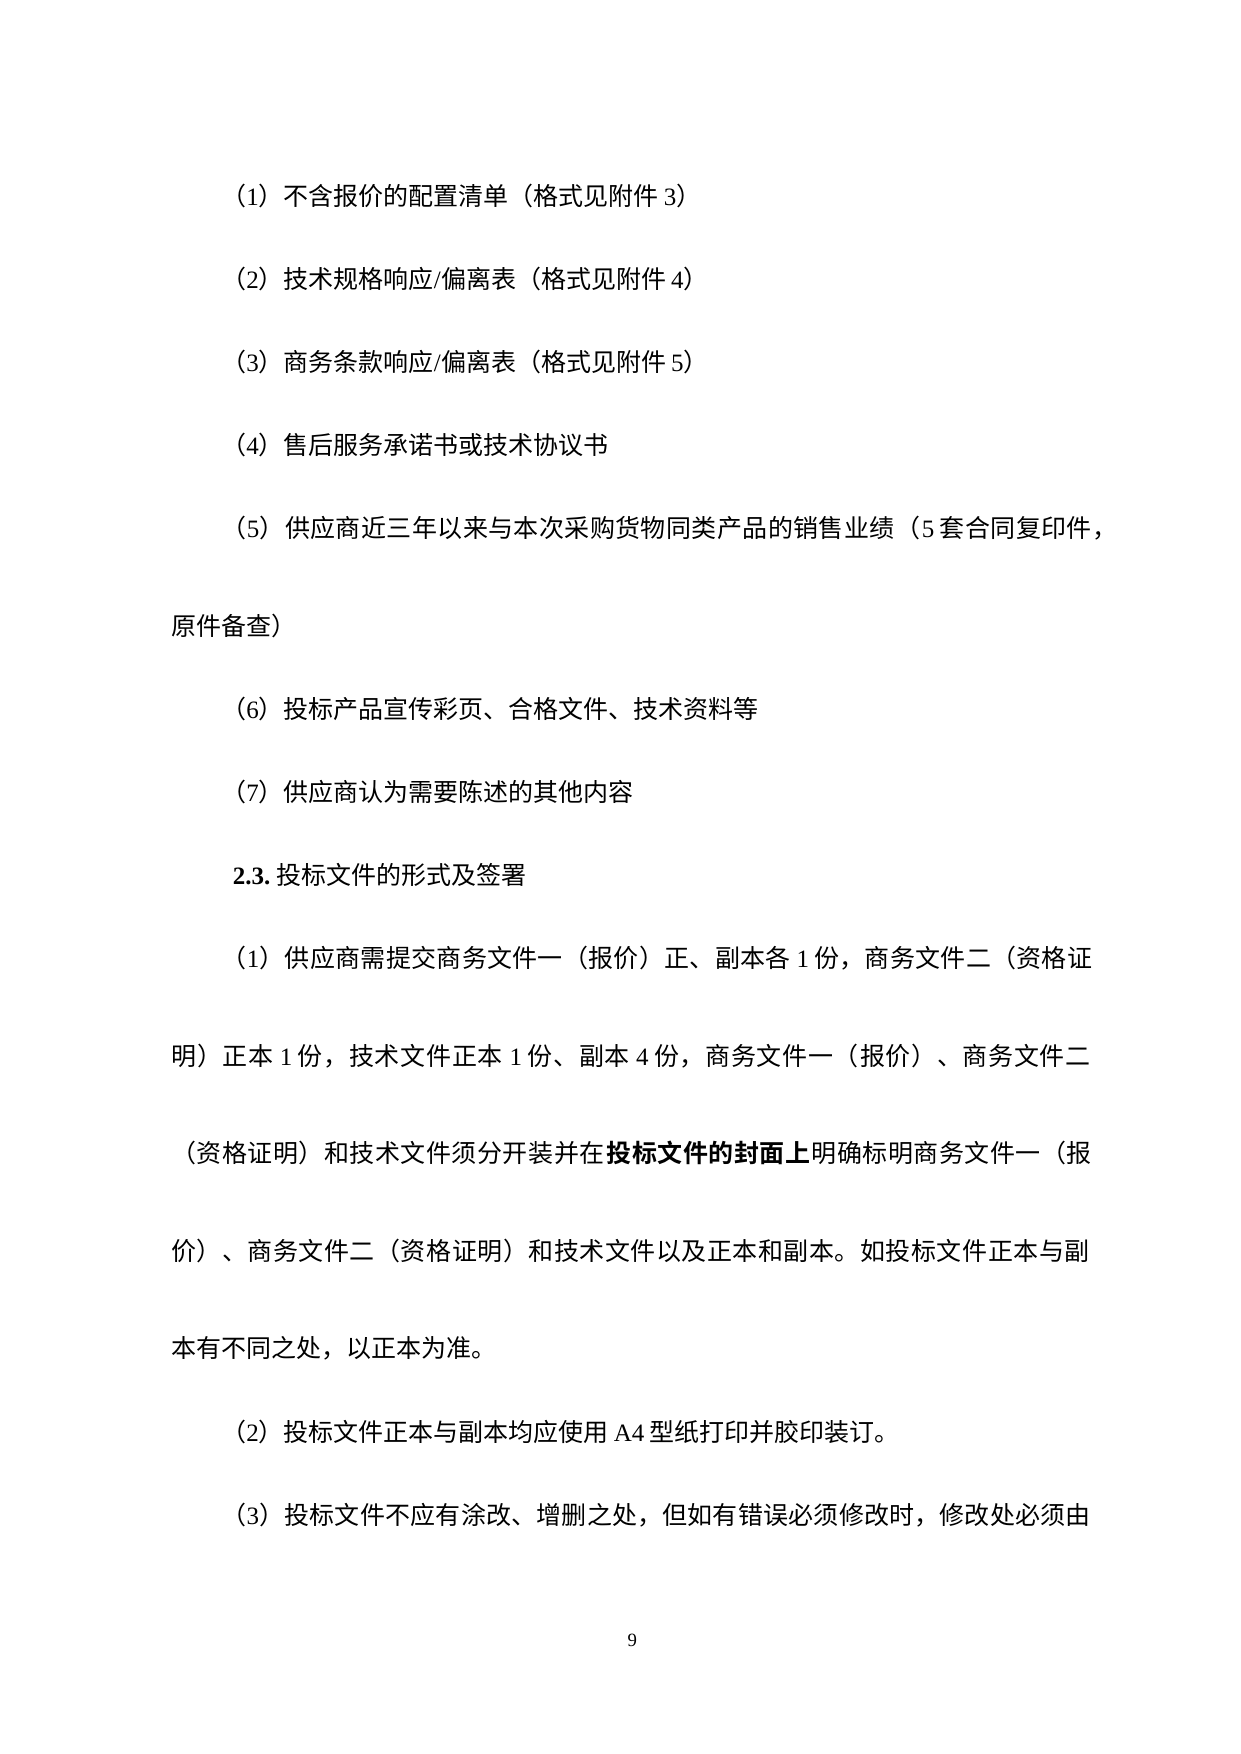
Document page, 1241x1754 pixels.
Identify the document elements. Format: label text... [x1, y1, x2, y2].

text （6）投标产品宣传彩页、合格文件、技术资料等 [171, 675, 1092, 740]
text （1）不含报价的配置清单（格式见附件3） [171, 162, 1092, 227]
text （7）供应商认为需要陈述的其他内容 [171, 758, 1092, 823]
text （5）供应商近三年以来与本次采购货物同类产品的销售业绩（5套合同复印件，原件备查） [171, 494, 1092, 657]
text （1）供应商需提交商务文件一（报价）正、副本各1份，商务文件二（资格证明）正本1份，技术文件正本1份、副本4份，商务文件一（报价）、商务文件二（资格证明）和技术文件须分开装并在投标文件的封面上明确标明商务文件一（报价）、商务文件二（资格证明）和技术文件以及正本和副本。如投标文件正本与副本有不同之处，以正本为准。 [171, 924, 1092, 1379]
text （2）技术规格响应/偏离表（格式见附件4） [171, 245, 1092, 310]
text 2.3. 投标文件的形式及签署 [171, 841, 1092, 906]
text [171, 1481, 1092, 1546]
text （2）投标文件正本与副本均应使用A4型纸打印并胶印装订。 [171, 1398, 1092, 1463]
text （4）售后服务承诺书或技术协议书 [171, 411, 1092, 476]
text （3）商务条款响应/偏离表（格式见附件5） [171, 328, 1092, 393]
